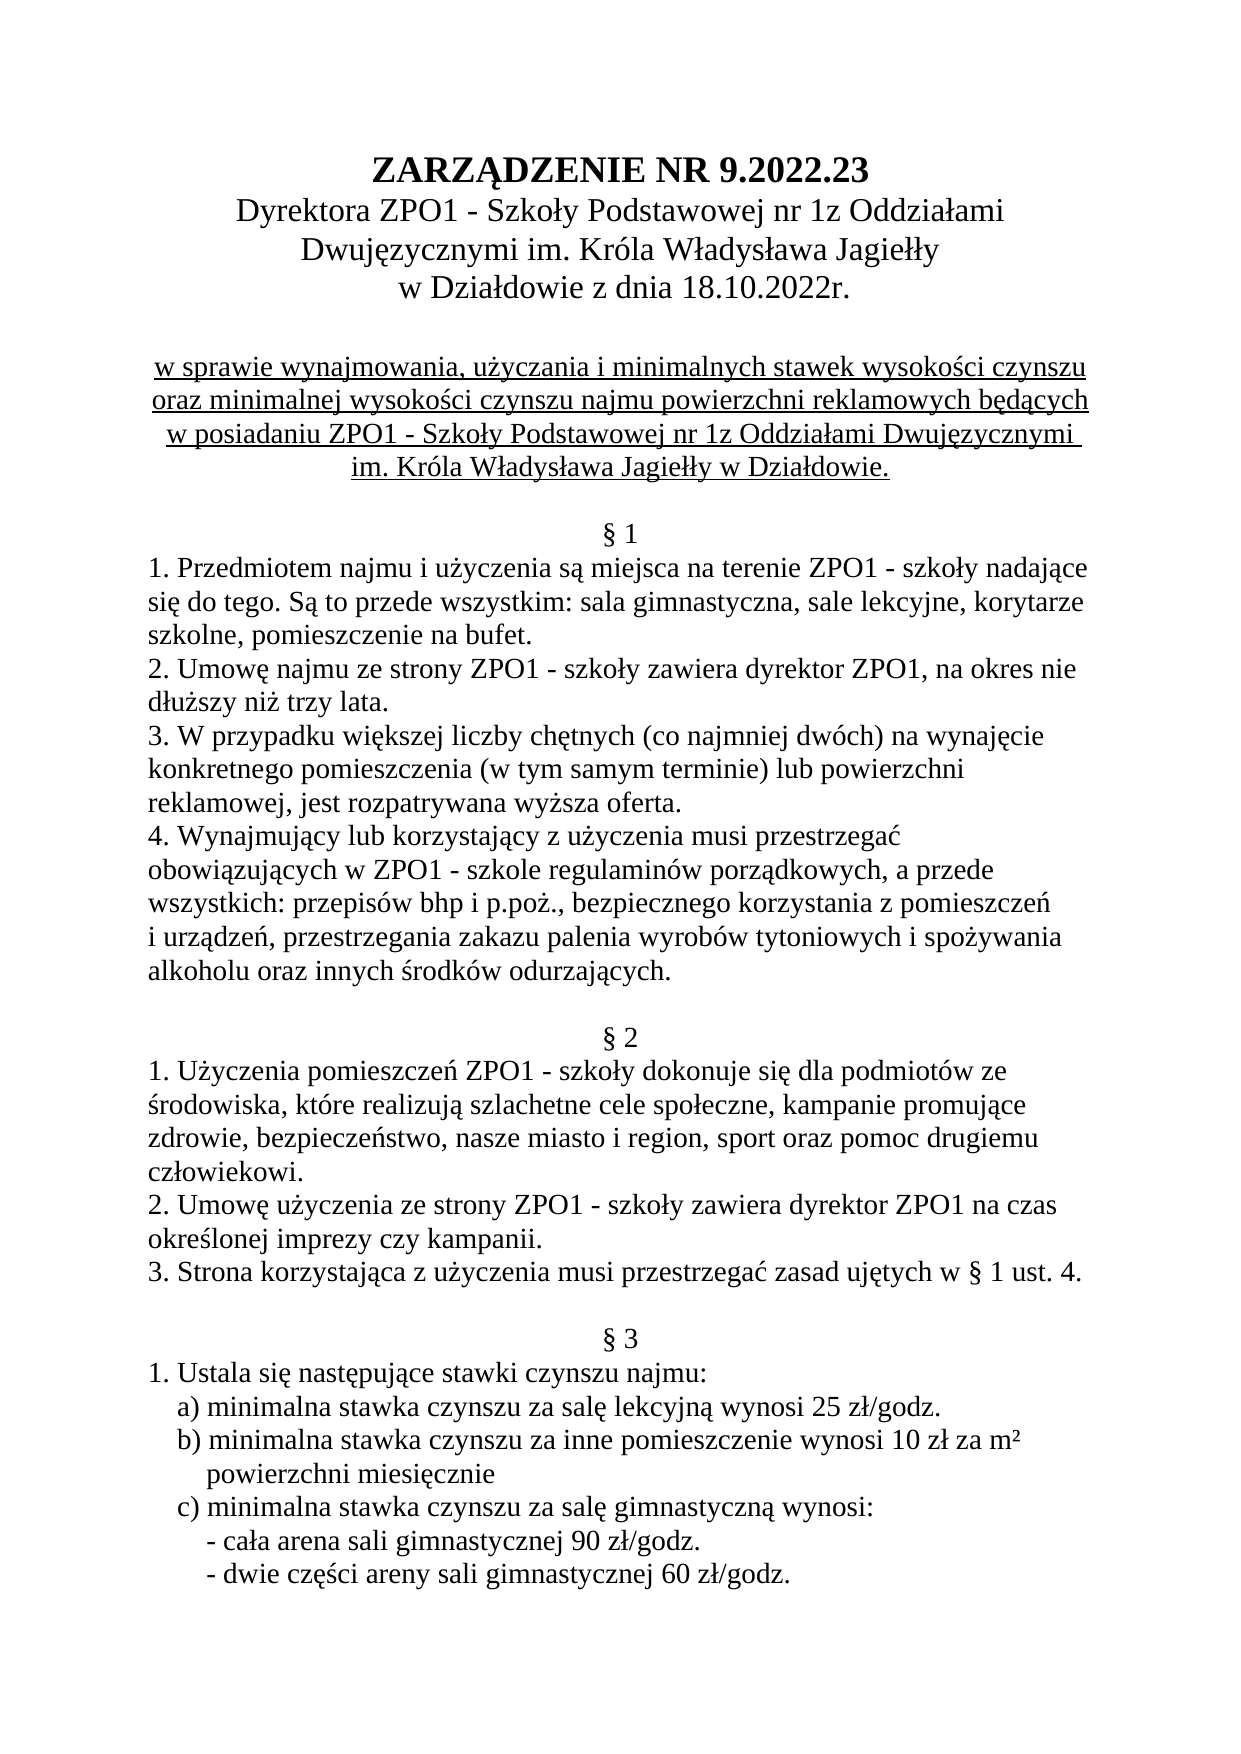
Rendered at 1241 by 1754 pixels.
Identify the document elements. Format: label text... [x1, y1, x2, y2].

text a) minimalna stawka czynszu za salę lekcyjną wynosi 25 zł/godz. [148, 1389, 1093, 1422]
text 4. Wynajmujący lub korzystający z użyczenia musi przestrzegać obowiązujących w ZPO1 - szkole regulaminów porządkowych, a przede wszystkich: przepisów bhp i p.poż., bezpiecznego korzystania z pomieszczeń [148, 818, 1093, 919]
text 2. Umowę najmu ze strony ZPO1 - szkoły zawiera dyrektor ZPO1, na okres nie dłuższy niż trzy lata. [148, 651, 1093, 718]
text § 3 [148, 1322, 1093, 1355]
text - cała arena sali gimnastycznej 90 zł/godz. [148, 1523, 1093, 1556]
text 2. Umowę użyczenia ze strony ZPO1 - szkoły zawiera dyrektor ZPO1 na czas określonej imprezy czy kampanii. [148, 1187, 1093, 1254]
text § 2 [148, 1020, 1093, 1053]
text 1. Ustala się następujące stawki czynszu najmu: [148, 1355, 1093, 1389]
text 3. Strona korzystająca z użyczenia musi przestrzegać zasad ujętych w § 1 ust. 4. [148, 1254, 1093, 1288]
subtitle w Działdowie z dnia 18.10.2022r. [148, 267, 1093, 306]
text 3. W przypadku większej liczby chętnych (co najmniej dwóch) na wynajęcie konkretnego pomieszczenia (w tym samym terminie) lub powierzchni reklamowej, jest rozpatrywana wyższa oferta. [148, 718, 1093, 818]
text b) minimalna stawka czynszu za inne pomieszczenie wynosi 10 zł za m² powierzchni miesięcznie [148, 1422, 1093, 1489]
text c) minimalna stawka czynszu za salę gimnastyczną wynosi: [148, 1489, 1093, 1523]
text - dwie części areny sali gimnastycznej 60 zł/godz. [148, 1556, 1093, 1590]
text § 1 [148, 517, 1093, 550]
subtitle im. Króla Władysława Jagiełły w Działdowie. [148, 449, 1093, 483]
title ZARZĄDZENIE NR 9.2022.23 [148, 148, 1093, 191]
text 1. Użyczenia pomieszczeń ZPO1 - szkoły dokonuje się dla podmiotów ze środowiska, które realizują szlachetne cele społeczne, kampanie promujące zdrowie, bezpieczeństwo, nasze miasto i region, sport oraz pomoc drugiemu człowiekowi. [148, 1053, 1093, 1187]
subtitle Dyrektora ZPO1 - Szkoły Podstawowej nr 1z Oddziałami Dwujęzycznymi im. Króla Władysława Jagiełły [148, 191, 1093, 267]
text 1. Przedmiotem najmu i użyczenia są miejsca na terenie ZPO1 - szkoły nadające się do tego. Są to przede wszystkim: sala gimnastyczna, sale lekcyjne, korytarze szkolne, pomieszczenie na bufet. [148, 550, 1093, 651]
subtitle w sprawie wynajmowania, użyczania i minimalnych stawek wysokości czynszu oraz minimalnej wysokości czynszu najmu powierzchni reklamowych będących w posiadaniu ZPO1 - Szkoły Podstawowej nr 1z Oddziałami Dwujęzycznymi [148, 349, 1093, 449]
text i urządzeń, przestrzegania zakazu palenia wyrobów tytoniowych i spożywania alkoholu oraz innych środków odurzających. [148, 919, 1093, 986]
